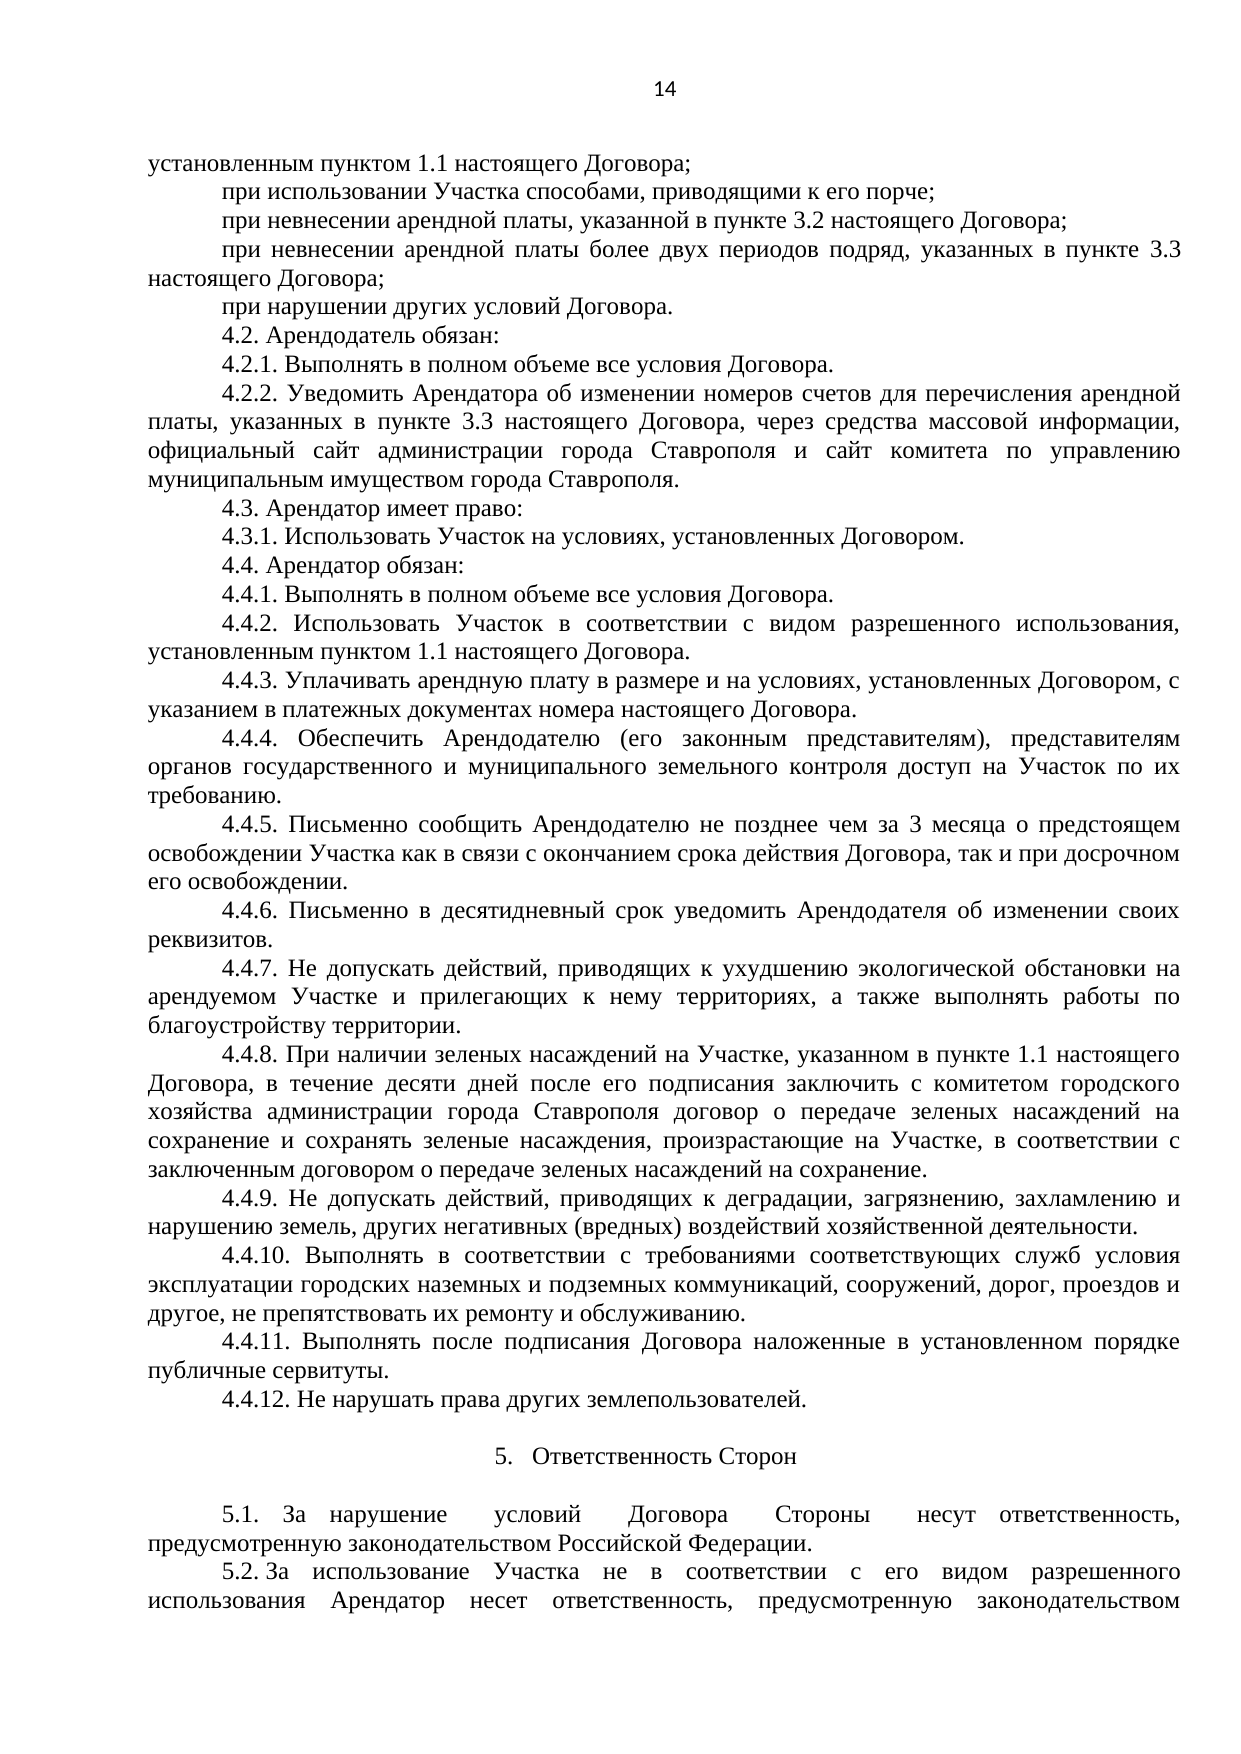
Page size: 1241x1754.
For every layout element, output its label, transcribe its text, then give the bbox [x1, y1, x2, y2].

text при нарушении других условий Договора. [148, 291, 1181, 320]
text при использовании Участка способами, приводящими к его порче; [148, 176, 1181, 205]
text при невнесении арендной платы более двух периодов подряд, указанных в пункте 3.3 настоящего Договора; [148, 234, 1181, 291]
text 4.4.3. Уплачивать арендную плату в размере и на условиях, установленных Договором, с указанием в платежных документах номера настоящего Договора. [148, 665, 1181, 723]
text 4.4.9. Не допускать действий, приводящих к деградации, загрязнению, захламлению и нарушению земель, других негативных (вредных) воздействий хозяйственной деятельности. [148, 1183, 1181, 1240]
text 4.4.8. При наличии зеленых насаждений на Участке, указанном в пункте 1.1 настоящего Договора, в течение десяти дней после его подписания заключить с комитетом городского хозяйства администрации города Ставрополя договор о передаче зеленых насаждений на сохранение и сохранять зеленые насаждения, произрастающие на Участке, в соответствии с заключенным договором о передаче зеленых насаждений на сохранение. [148, 1039, 1181, 1183]
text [148, 148, 1181, 176]
text 4.4.1. Выполнять в полном объеме все условия Договора. [148, 579, 1181, 608]
text 4.4.11. Выполнять после подписания Договора наложенные в установленном порядке публичные сервитуты. [148, 1326, 1181, 1384]
text 4.2.1. Выполнять в полном объеме все условия Договора. [148, 349, 1181, 378]
text 4.4.12. Не нарушать права других землепользователей. [148, 1384, 1181, 1413]
text 5.1. За нарушение условий Договора Стороны несут ответственность, предусмотренную законодательством Российской Федерации. [148, 1499, 1181, 1556]
text 4.2. Арендодатель обязан: [148, 320, 1181, 349]
list Ответственность Сторон [110, 1441, 1181, 1470]
text 4.4. Арендатор обязан: [148, 550, 1181, 579]
text 4.4.10. Выполнять в соответствии с требованиями соответствующих служб условия эксплуатации городских наземных и подземных коммуникаций, сооружений, дорог, проездов и другое, не препятствовать их ремонту и обслуживанию. [148, 1240, 1181, 1326]
text 4.4.6. Письменно в десятидневный срок уведомить Арендодателя об изменении своих реквизитов. [148, 895, 1181, 953]
text 4.3. Арендатор имеет право: [148, 493, 1181, 521]
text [148, 1556, 1181, 1614]
text 4.4.7. Не допускать действий, приводящих к ухудшению экологической обстановки на арендуемом Участке и прилегающих к нему территориях, а также выполнять работы по благоустройству территории. [148, 953, 1181, 1039]
text 4.4.4. Обеспечить Арендодателю (его законным представителям), представителям органов государственного и муниципального земельного контроля доступ на Участок по их требованию. [148, 723, 1181, 809]
text при невнесении арендной платы, указанной в пункте 3.2 настоящего Договора; [148, 205, 1181, 234]
text 4.4.2. Использовать Участок в соответствии с видом разрешенного использования, установленным пунктом 1.1 настоящего Договора. [148, 608, 1181, 665]
text 4.2.2. Уведомить Арендатора об изменении номеров счетов для перечисления арендной платы, указанных в пункте 3.3 настоящего Договора, через средства массовой информации, официальный сайт администрации города Ставрополя и сайт комитета по управлению муниципальным имуществом города Ставрополя. [148, 378, 1181, 493]
text 4.3.1. Использовать Участок на условиях, установленных Договором. [148, 521, 1181, 550]
text 4.4.5. Письменно сообщить Арендодателю не позднее чем за 3 месяца о предстоящем освобождении Участка как в связи с окончанием срока действия Договора, так и при досрочном его освобождении. [148, 809, 1181, 895]
